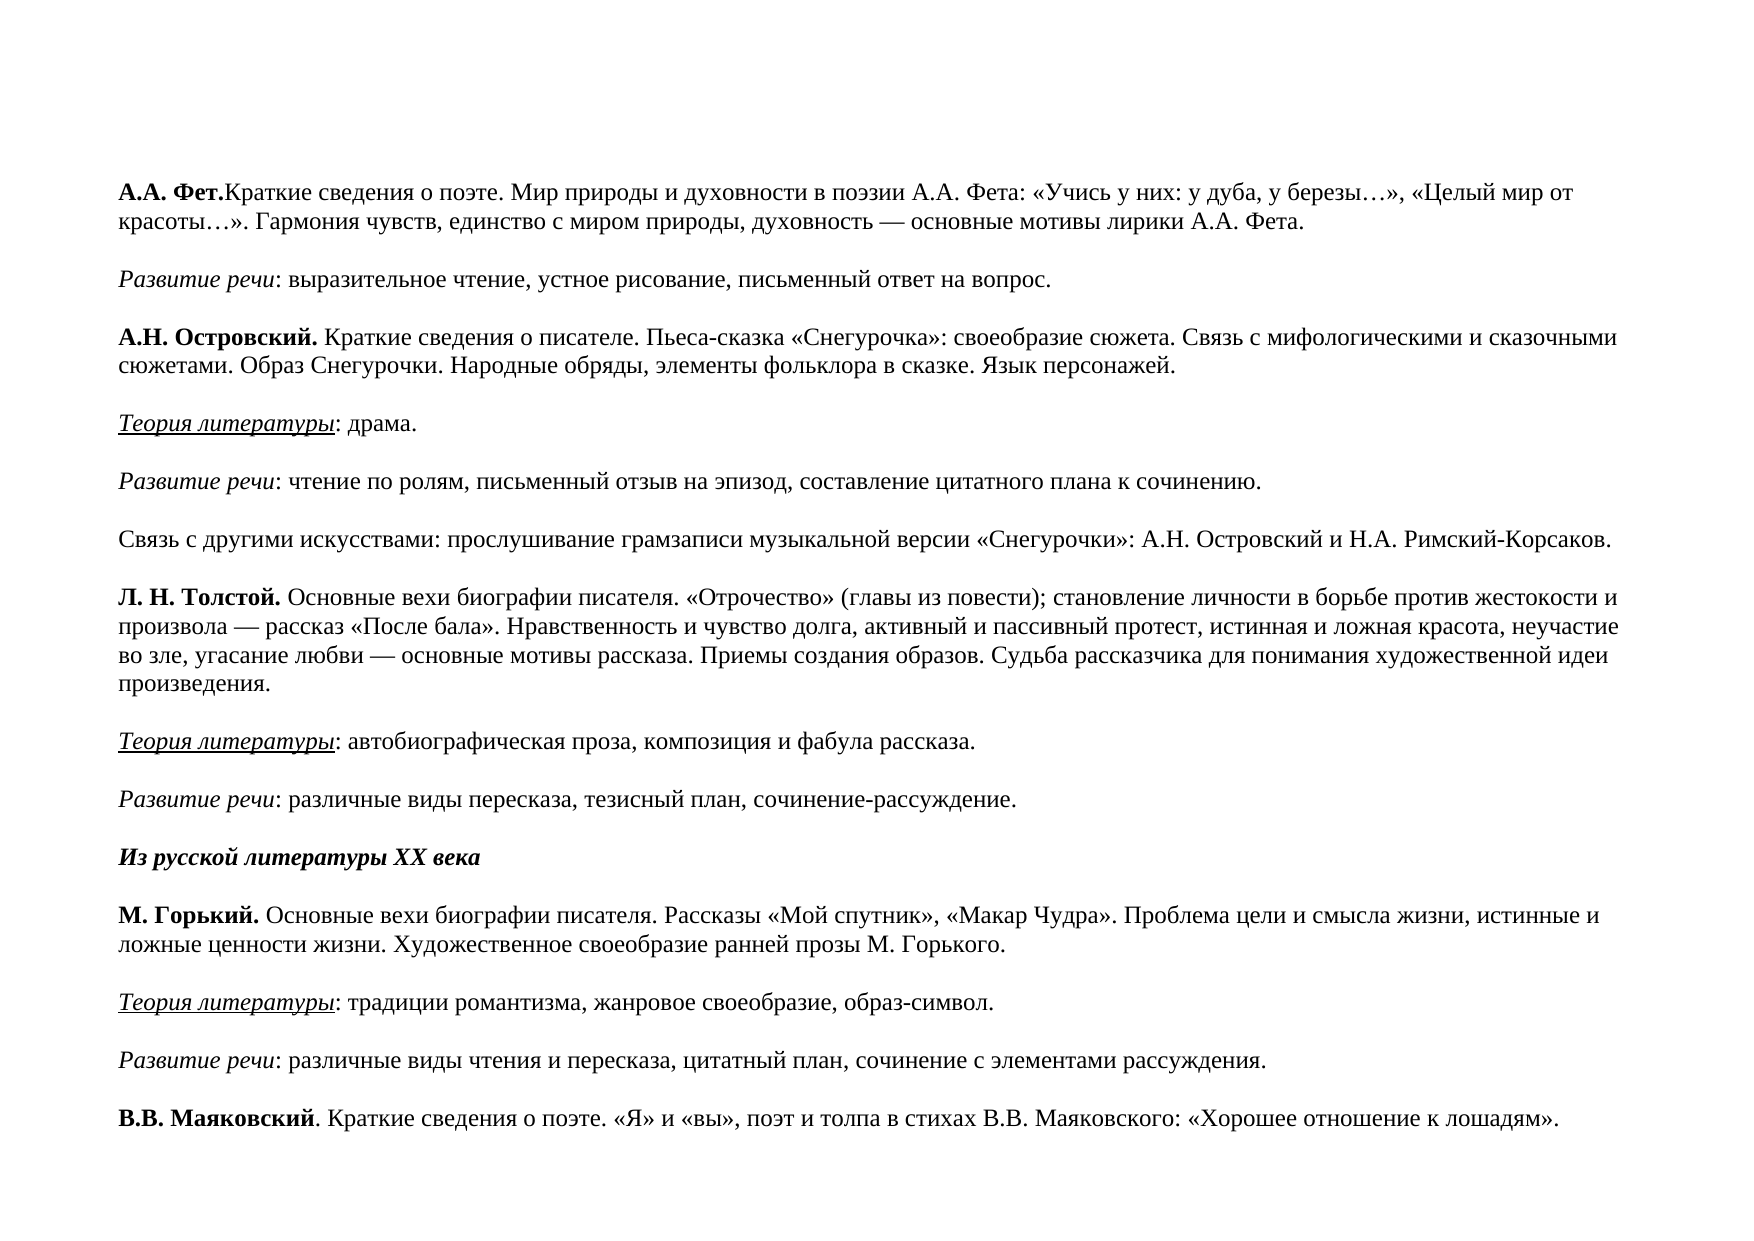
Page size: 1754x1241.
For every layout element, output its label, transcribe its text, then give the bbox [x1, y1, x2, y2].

text Из русской литературы XX века [118, 842, 1636, 871]
text А.А. Фет.Краткие сведения о поэте. Мир природы и духовности в поэзии А.А. Фета: «Учись у них: у дуба, у березы…», «Целый мир от красоты…». Гармония чувств, единство с миром природы, духовность — основные мотивы лирики А.А. Фета. [118, 177, 1636, 235]
text Развитие речи: чтение по ролям, письменный отзыв на эпизод, составление цитатного плана к сочинению. [118, 466, 1636, 495]
text М. Горький. Основные вехи биографии писателя. Рассказы «Мой спутник», «Макар Чудра». Проблема цели и смысла жизни, истинные и ложные ценности жизни. Художественное своеобразие ранней прозы М. Горького. [118, 900, 1636, 958]
text Теория литературы: традиции романтизма, жанровое своеобразие, образ-символ. [118, 987, 1636, 1016]
text Л. Н. Толстой. Основные вехи биографии писателя. «Отрочество» (главы из повести); становление личности в борьбе против жестокости и произвола — рассказ «После бала». Нравственность и чувство долга, активный и пассивный протест, истинная и ложная красота, неучастие во зле, угасание любви — основные мотивы рассказа. Приемы создания образов. Судьба рассказчика для понимания художественной идеи произведения. [118, 582, 1636, 697]
text Теория литературы: драма. [118, 408, 1636, 437]
text А.Н. Островский. Краткие сведения о писателе. Пьеса-сказка «Снегурочка»: своеобразие сюжета. Связь с мифологическими и сказочными сюжетами. Образ Снегурочки. Народные обряды, элементы фольклора в сказке. Язык персонажей. [118, 322, 1636, 379]
text Развитие речи: различные виды чтения и пересказа, цитатный план, сочинение с элементами рассуждения. [118, 1045, 1636, 1073]
text В.В. Маяковский. Краткие сведения о поэте. «Я» и «вы», поэт и толпа в стихах В.В. Маяковского: «Хорошее отношение к лошадям». [118, 1103, 1636, 1131]
text Теория литературы: автобиографическая проза, композиция и фабула рассказа. [118, 726, 1636, 755]
text Связь с другими искусствами: прослушивание грамзаписи музыкальной версии «Снегурочки»: А.Н. Островский и Н.А. Римский-Корсаков. [118, 524, 1636, 553]
text Развитие речи: выразительное чтение, устное рисование, письменный ответ на вопрос. [118, 264, 1636, 293]
text Развитие речи: различные виды пересказа, тезисный план, сочинение-рассуждение. [118, 784, 1636, 813]
